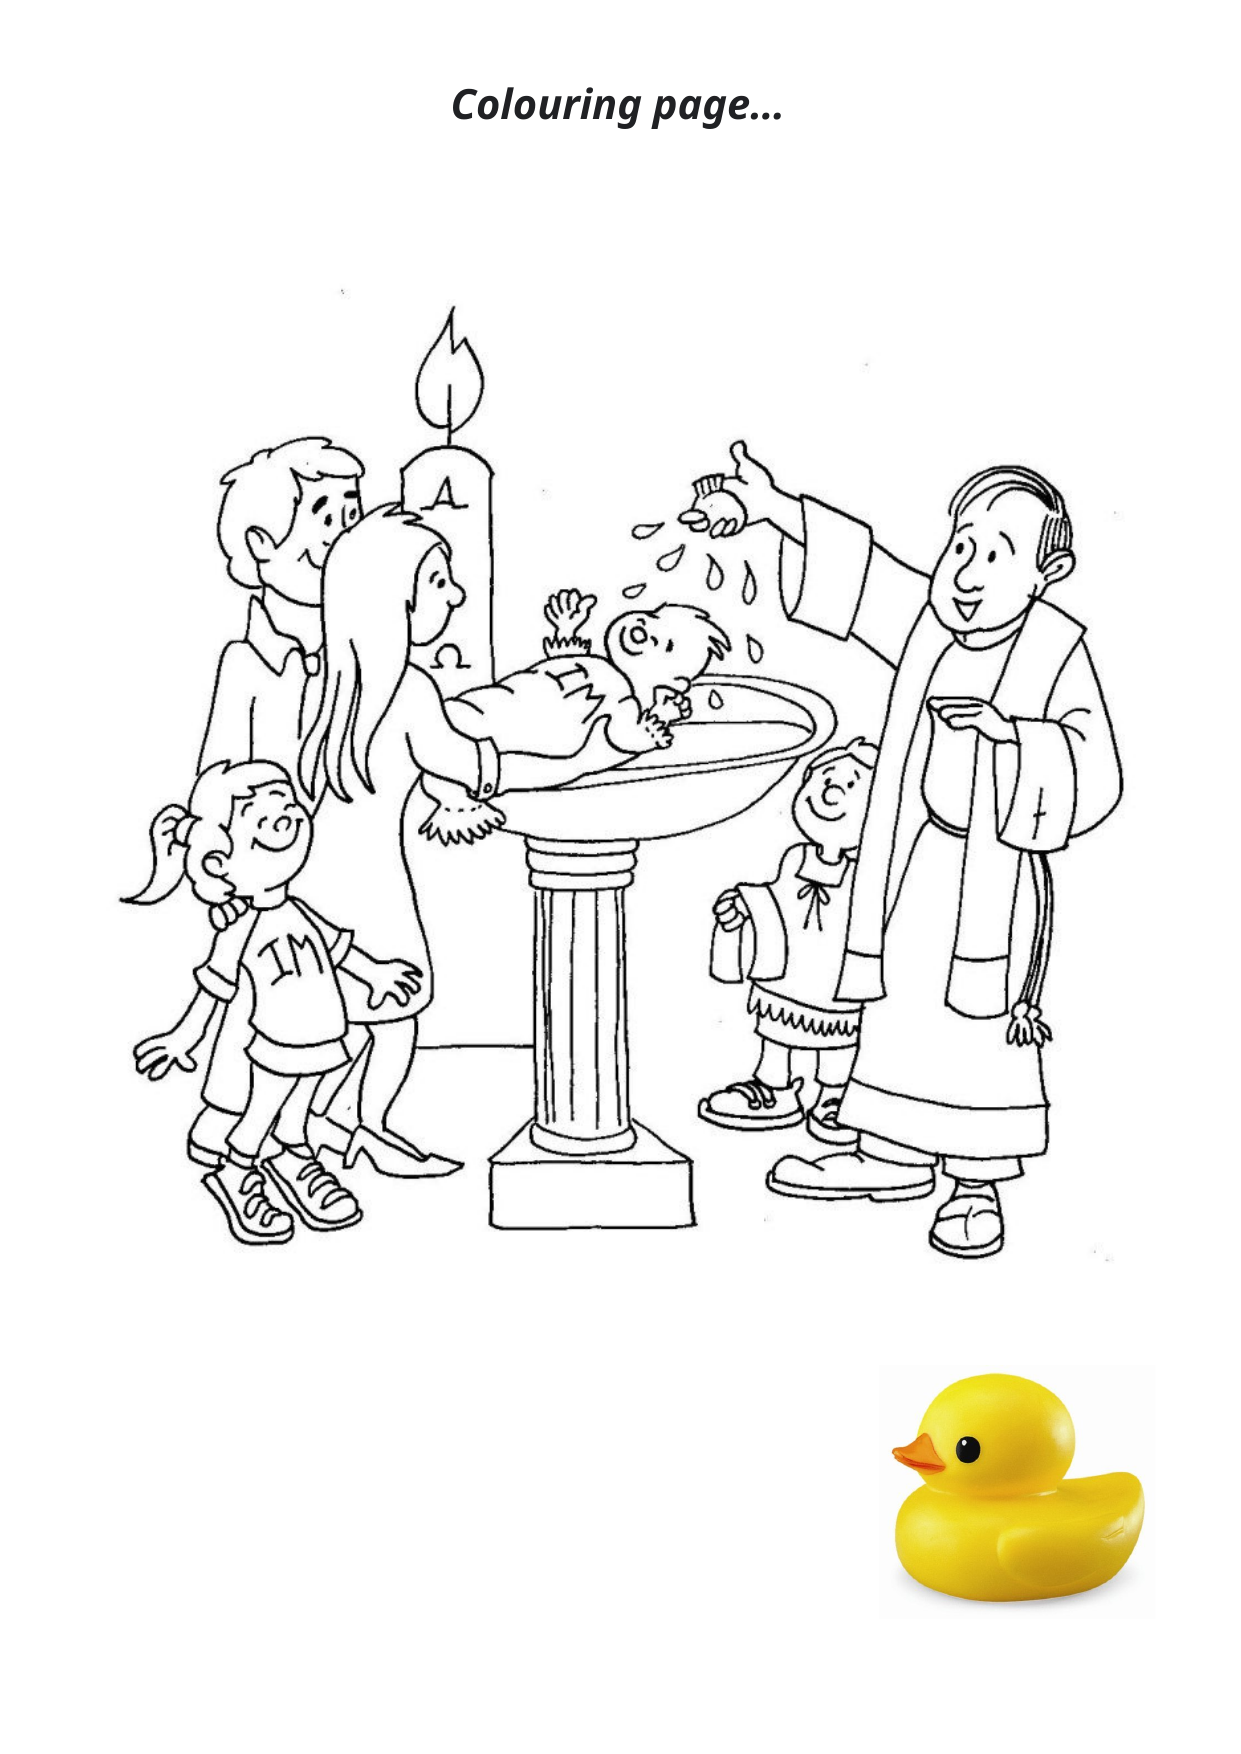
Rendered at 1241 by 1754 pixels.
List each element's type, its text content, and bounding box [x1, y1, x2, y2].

picture [75, 257, 1166, 1265]
picture [879, 1365, 1156, 1619]
text Colouring page… [75, 75, 1165, 132]
